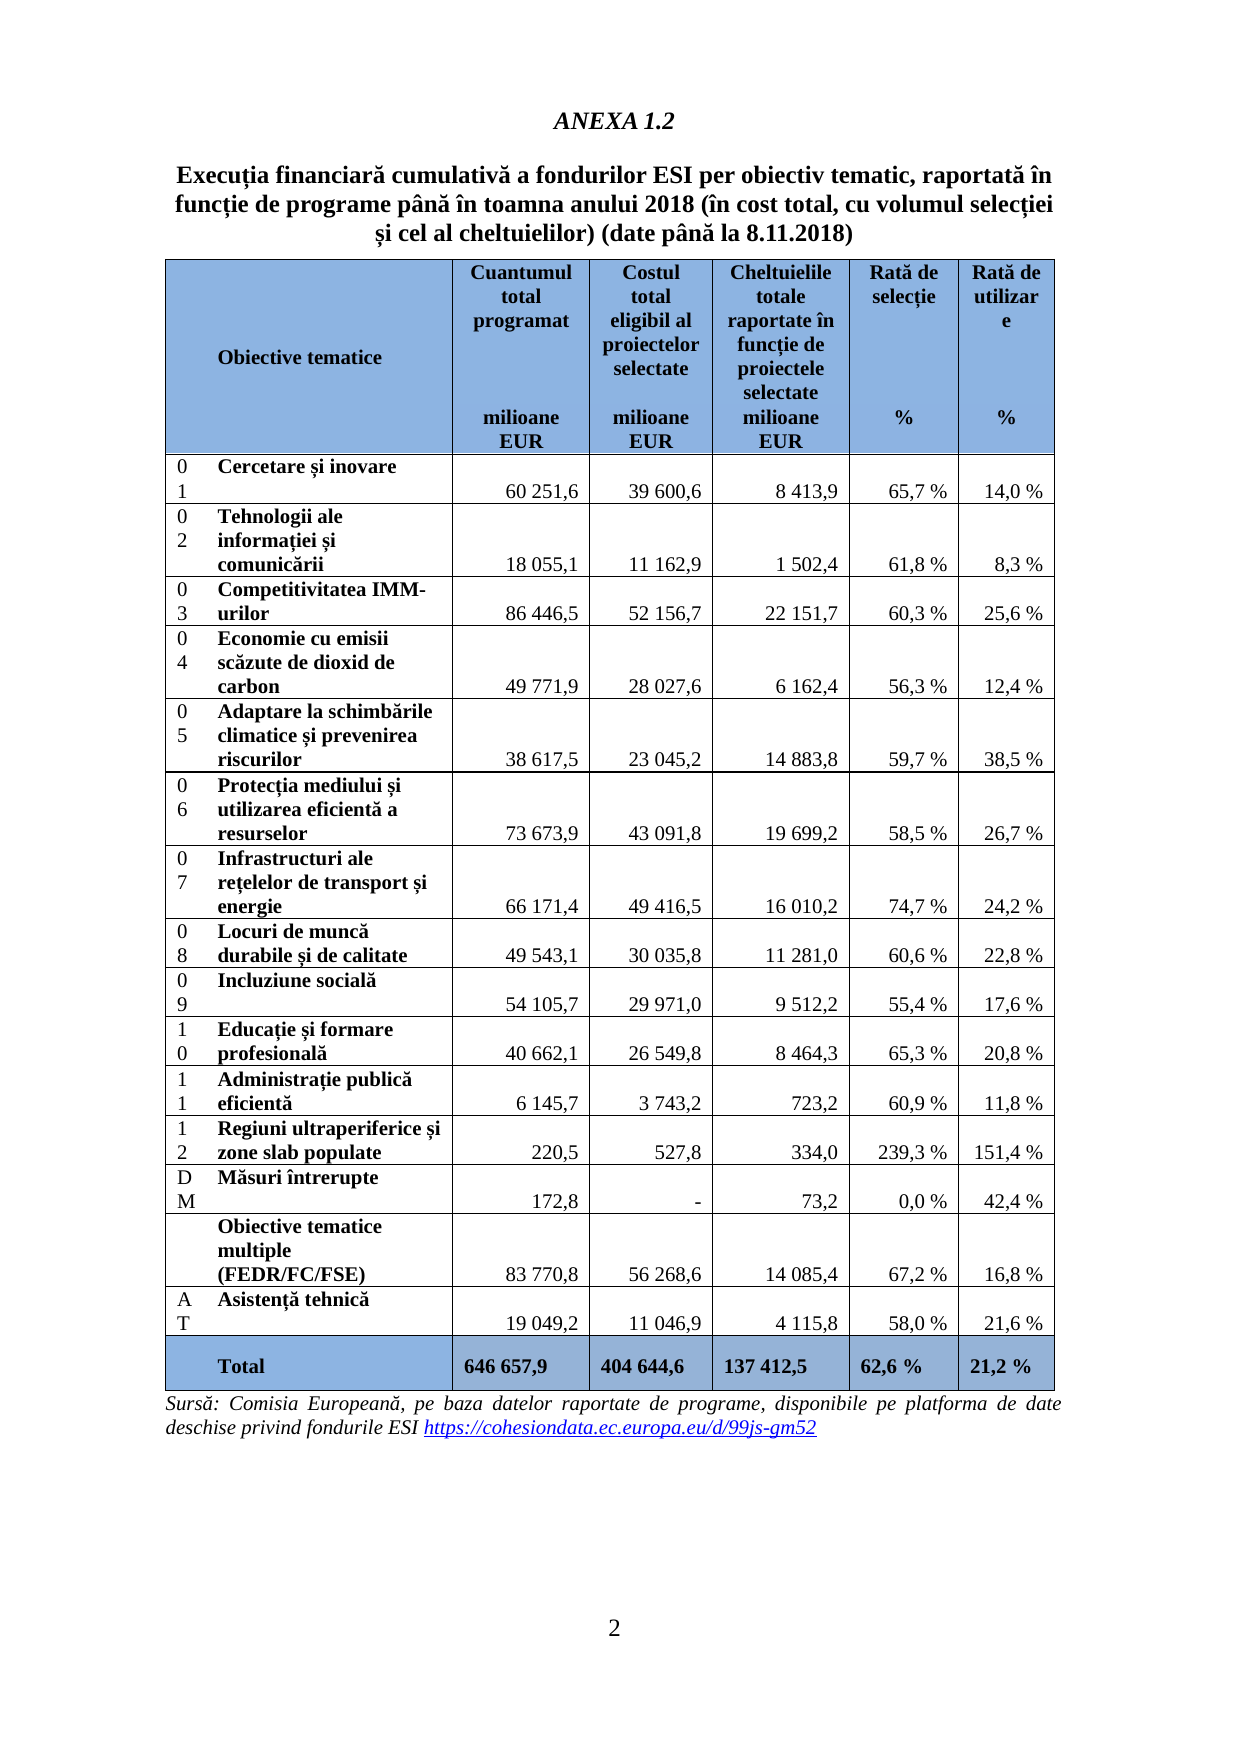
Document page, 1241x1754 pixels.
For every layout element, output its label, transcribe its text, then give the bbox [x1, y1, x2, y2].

table_cell Regiuni ultraperiferice și zone slab populate [206, 1116, 452, 1164]
table_cell 60,9 % [850, 1066, 958, 1114]
table_cell Infrastructuri ale rețelelor de transport și energie [206, 846, 452, 918]
table_cell 61,8 % [850, 504, 958, 576]
table_cell 14 883,8 [713, 699, 849, 771]
table_cell 28 027,6 [590, 626, 712, 698]
table_cell 6 162,4 [713, 626, 849, 698]
table_cell 83 770,8 [453, 1214, 589, 1286]
table_cell 4 115,8 [713, 1287, 849, 1335]
table_cell 11 281,0 [713, 919, 849, 967]
table_cell 07 [166, 846, 206, 918]
table_cell Asistență tehnică [206, 1287, 452, 1335]
table_cell 23 045,2 [590, 699, 712, 771]
table_cell 39 600,6 [590, 455, 712, 503]
table_cell 54 105,7 [453, 968, 589, 1016]
table_cell 08 [166, 919, 206, 967]
title Execuția financiară cumulativă a fondurilor ESI per obiectiv tematic, raportată în funcție de programe până în toamna anului 2018 (în cost total, cu volumul selecției și cel al cheltuielilor) (date până la 8.11.2018) [165, 160, 1063, 246]
table_cell 66 171,4 [453, 846, 589, 918]
title ANEXA 1.2 [165, 106, 1063, 135]
table_cell 19 049,2 [453, 1287, 589, 1335]
table_cell 01 [166, 455, 206, 503]
table_cell 12,4 % [959, 626, 1054, 698]
table_cell 20,8 % [959, 1017, 1054, 1065]
table_cell % [850, 404, 958, 453]
table_header Rată de utilizare [959, 260, 1054, 404]
table_cell 8,3 % [959, 504, 1054, 576]
table_cell 334,0 [713, 1116, 849, 1164]
table_cell Competitivitatea IMM-urilor [206, 577, 452, 625]
table_cell 86 446,5 [453, 577, 589, 625]
table_cell Locuri de muncă durabile și de calitate [206, 919, 452, 967]
table_cell 172,8 [453, 1165, 589, 1213]
table_cell 220,5 [453, 1116, 589, 1164]
table_cell milioane EUR [713, 404, 849, 453]
table_cell 151,4 % [959, 1116, 1054, 1164]
table_cell 3 743,2 [590, 1066, 712, 1114]
table_cell 6 145,7 [453, 1066, 589, 1114]
table_cell 73 673,9 [453, 773, 589, 845]
table_cell 62,6 % [850, 1336, 958, 1390]
table_cell 10 [166, 1017, 206, 1065]
table_cell 404 644,6 [590, 1336, 712, 1390]
table_cell 49 771,9 [453, 626, 589, 698]
table_cell 19 699,2 [713, 773, 849, 845]
table_cell AT [166, 1287, 206, 1335]
table_cell 29 971,0 [590, 968, 712, 1016]
table_cell 55,4 % [850, 968, 958, 1016]
table_cell 49 543,1 [453, 919, 589, 967]
table_cell 24,2 % [959, 846, 1054, 918]
table_cell Protecția mediului și utilizarea eficientă a resurselor [206, 773, 452, 845]
table_cell 38,5 % [959, 699, 1054, 771]
table_cell Cercetare și inovare [206, 455, 452, 503]
table_cell 1 502,4 [713, 504, 849, 576]
table_cell Adaptare la schimbările climatice și prevenirea riscurilor [206, 699, 452, 771]
table_header Costul total eligibil al proiectelor selectate [590, 260, 712, 404]
table_cell 40 662,1 [453, 1017, 589, 1065]
table_cell 8 464,3 [713, 1017, 849, 1065]
table_cell 49 416,5 [590, 846, 712, 918]
table_cell 60,3 % [850, 577, 958, 625]
table_cell Administrație publică eficientă [206, 1066, 452, 1114]
table_cell 67,2 % [850, 1214, 958, 1286]
table_cell 06 [166, 773, 206, 845]
table_cell Educație și formare profesională [206, 1017, 452, 1065]
table_cell 04 [166, 626, 206, 698]
table_cell 58,5 % [850, 773, 958, 845]
table_cell 527,8 [590, 1116, 712, 1164]
table_cell 17,6 % [959, 968, 1054, 1016]
table_cell 0,0 % [850, 1165, 958, 1213]
table_cell DM [166, 1165, 206, 1213]
table_cell Măsuri întrerupte [206, 1165, 452, 1213]
table_cell 646 657,9 [453, 1336, 589, 1390]
table_header Obiective tematice [206, 260, 452, 453]
table_cell 42,4 % [959, 1165, 1054, 1213]
table_cell 56,3 % [850, 626, 958, 698]
table_cell 21,2 % [959, 1336, 1054, 1390]
table_header [166, 260, 206, 453]
table_cell 65,3 % [850, 1017, 958, 1065]
table_cell 22,8 % [959, 919, 1054, 967]
table_cell 11 162,9 [590, 504, 712, 576]
table_header Rată de selecție [850, 260, 958, 404]
table_cell 30 035,8 [590, 919, 712, 967]
table_cell 14,0 % [959, 455, 1054, 503]
table_cell 11,8 % [959, 1066, 1054, 1114]
table_cell 25,6 % [959, 577, 1054, 625]
table_cell Obiective tematice multiple (FEDR/FC/FSE) [206, 1214, 452, 1286]
table_cell milioane EUR [590, 404, 712, 453]
table_cell 11 046,9 [590, 1287, 712, 1335]
table_cell 137 412,5 [713, 1336, 849, 1390]
table_cell 05 [166, 699, 206, 771]
table_cell 26,7 % [959, 773, 1054, 845]
table_cell - [590, 1165, 712, 1213]
table_cell 22 151,7 [713, 577, 849, 625]
table_cell 03 [166, 577, 206, 625]
table_cell 9 512,2 [713, 968, 849, 1016]
table_cell 52 156,7 [590, 577, 712, 625]
table_cell 74,7 % [850, 846, 958, 918]
table_cell 26 549,8 [590, 1017, 712, 1065]
table_cell 16 010,2 [713, 846, 849, 918]
table_cell Economie cu emisii scăzute de dioxid de carbon [206, 626, 452, 698]
table_cell Total [206, 1336, 452, 1390]
table_cell Tehnologii ale informației și comunicării [206, 504, 452, 576]
table_cell 38 617,5 [453, 699, 589, 771]
table_cell 12 [166, 1116, 206, 1164]
table_cell 65,7 % [850, 455, 958, 503]
table_cell 58,0 % [850, 1287, 958, 1335]
table_cell 239,3 % [850, 1116, 958, 1164]
table_cell % [959, 404, 1054, 453]
table_cell [166, 1336, 206, 1390]
table_cell 02 [166, 504, 206, 576]
table_cell 8 413,9 [713, 455, 849, 503]
table_cell 16,8 % [959, 1214, 1054, 1286]
table_cell 18 055,1 [453, 504, 589, 576]
table_cell 60,6 % [850, 919, 958, 967]
table_cell Incluziune socială [206, 968, 452, 1016]
table_cell 43 091,8 [590, 773, 712, 845]
table_cell 11 [166, 1066, 206, 1114]
table_cell 14 085,4 [713, 1214, 849, 1286]
table_cell 60 251,6 [453, 455, 589, 503]
table_cell 56 268,6 [590, 1214, 712, 1286]
table_header Cuantumul total programat [453, 260, 589, 404]
table_cell milioane EUR [453, 404, 589, 453]
table_cell 09 [166, 968, 206, 1016]
table_cell 59,7 % [850, 699, 958, 771]
table_cell 21,6 % [959, 1287, 1054, 1335]
table_cell [166, 1214, 206, 1286]
text Sursă: Comisia Europeană, pe baza datelor raportate de programe, disponibile pe platforma de date deschise privind fondurile ESI https://cohesiondata.ec.europa.eu/d/99js-gm52 [165, 1391, 1063, 1439]
table_cell 73,2 [713, 1165, 849, 1213]
table_cell 723,2 [713, 1066, 849, 1114]
table_header Cheltuielile totale raportate în funcție de proiectele selectate [713, 260, 849, 404]
